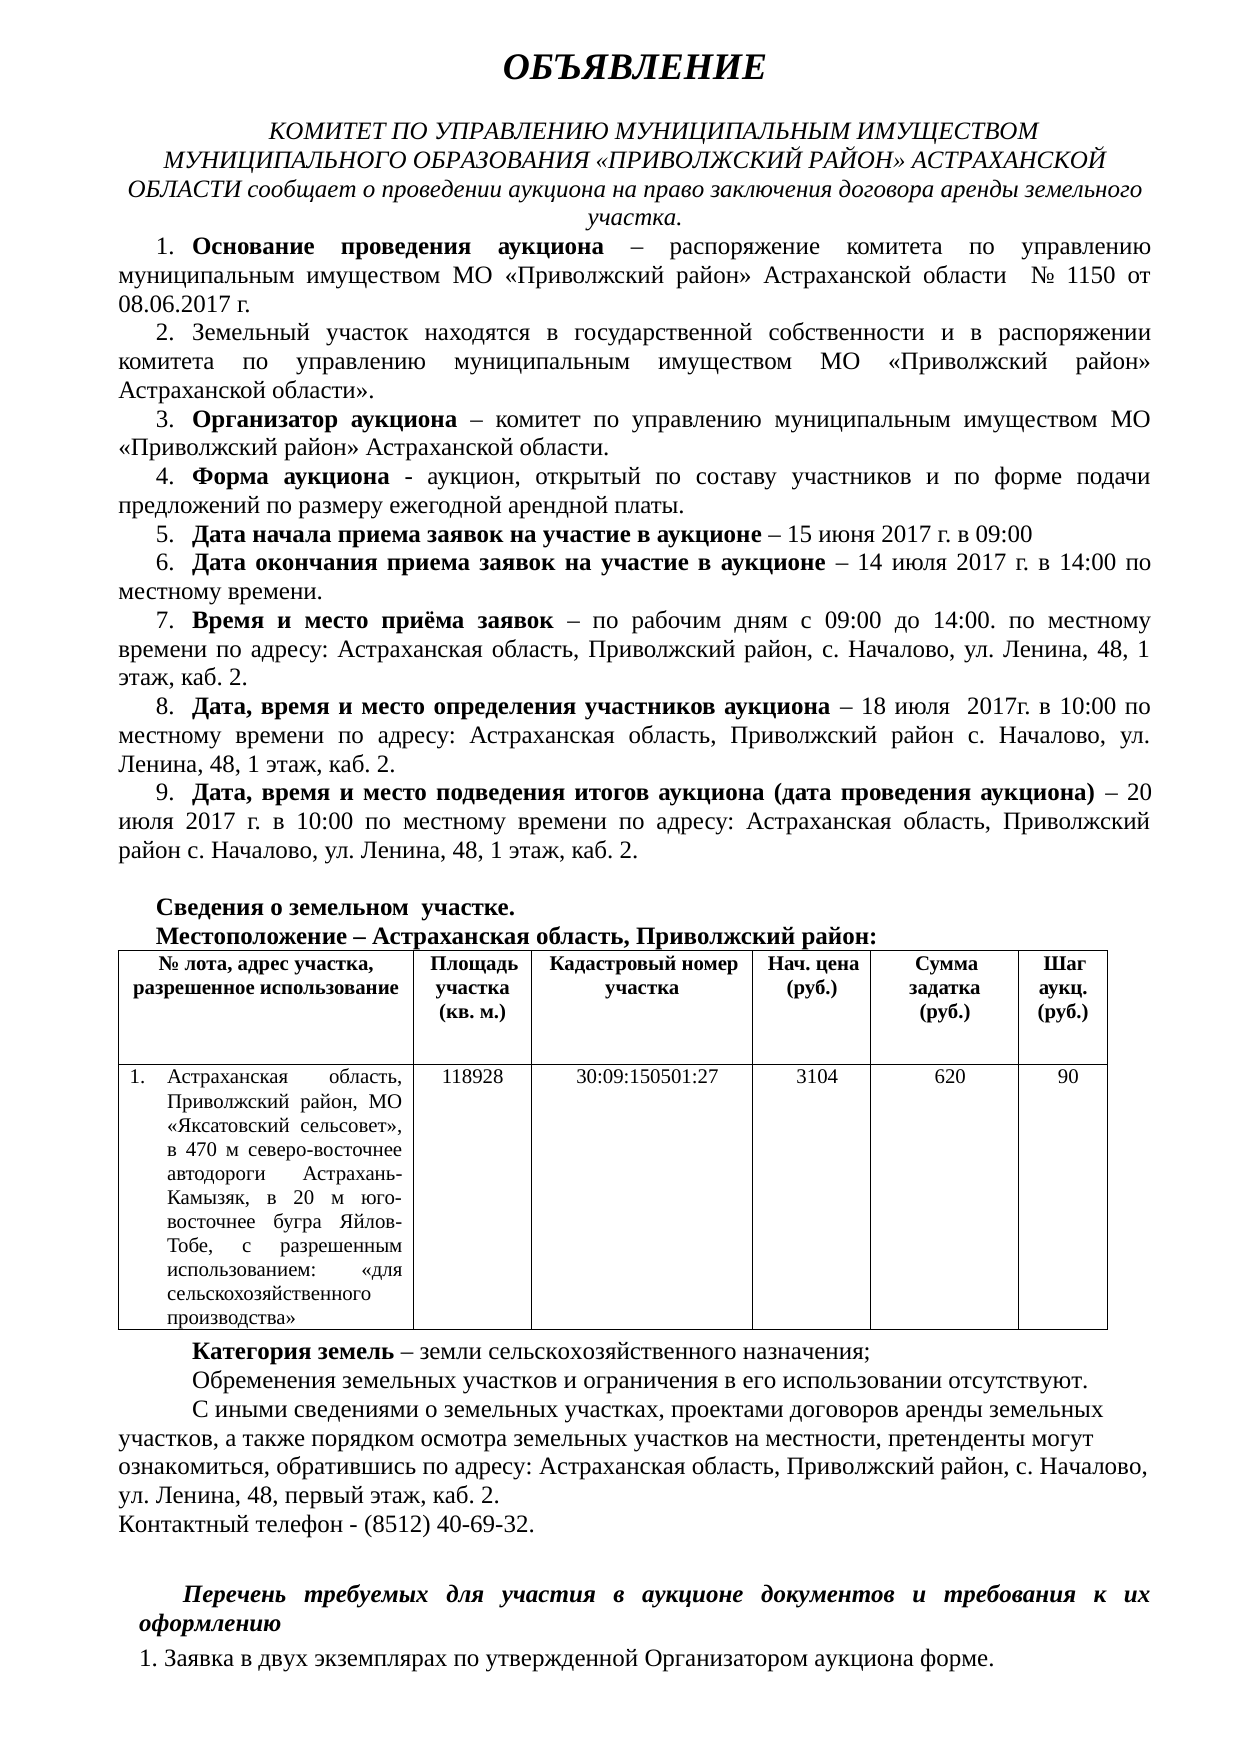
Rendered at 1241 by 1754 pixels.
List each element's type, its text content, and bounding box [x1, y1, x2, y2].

text Перечень требуемых для участия в аукционе документов и требования к их оформлению [139, 1579, 1152, 1636]
table_header Нач. цена (руб.) [753, 951, 870, 1063]
table_cell 30:09:150501:27 [532, 1065, 752, 1329]
list Время и место приёма заявок – по рабочим дням с 09:00 до 14:00. по местному времени по адресу: Астраханская область, Приволжский район, с. Началово, ул. Ленина, 48, 1 этаж, каб. 2. [118, 605, 1152, 691]
list Дата окончания приема заявок на участие в аукционе – 14 июля 2017 г. в 14:00 по местному времени. [118, 547, 1152, 605]
list Организатор аукциона – комитет по управлению муниципальным имуществом МО «Приволжский район» Астраханской области. [118, 404, 1152, 461]
table_header Шаг аукц. (руб.) [1019, 951, 1107, 1063]
table_header Площадь участка (кв. м.) [414, 951, 531, 1063]
text Категория земель – земли сельскохозяйственного назначения; [118, 1336, 1152, 1365]
text 1. Заявка в двух экземплярах по утвержденной Организатором аукциона форме. [118, 1643, 1152, 1671]
text ОБЪЯВЛЕНИЕ [118, 44, 1152, 87]
text Контактный телефон - (8512) 40-69-32. [118, 1509, 1152, 1538]
text Обременения земельных участков и ограничения в его использовании отсутствуют. [118, 1365, 1152, 1394]
text КОМИТЕТ ПО УПРАВЛЕНИЮ МУНИЦИПАЛЬНЫМ ИМУЩЕСТВОМ МУНИЦИПАЛЬНОГО ОБРАЗОВАНИЯ «ПРИВОЛЖСКИЙ РАЙОН» АСТРАХАНСКОЙ ОБЛАСТИ сообщает о проведении аукциона на право заключения договора аренды земельного участка. [118, 116, 1152, 231]
table_cell 3104 [753, 1065, 870, 1329]
text С иными сведениями о земельных участках, проектами договоров аренды земельных участков, а также порядком осмотра земельных участков на местности, претенденты могут ознакомиться, обратившись по адресу: Астраханская область, Приволжский район, с. Началово, ул. Ленина, 48, первый этаж, каб. 2. [118, 1394, 1152, 1509]
table_header № лота, адрес участка, разрешенное использование [119, 951, 413, 1063]
table_header Сумма задатка (руб.) [871, 951, 1018, 1063]
table_cell Астраханская область, Приволжский район, МО «Яксатовский сельсовет», в 470 м северо-восточнее автодороги Астрахань-Камызяк, в 20 м юго-восточнее бугра Яйлов-Тобе, с разрешенным использованием: «для сельскохозяйственного производства» [119, 1065, 413, 1329]
list Форма аукциона - аукцион, открытый по составу участников и по форме подачи предложений по размеру ежегодной арендной платы. [118, 461, 1152, 519]
list Местоположение – Астраханская область, Приволжский район: [118, 921, 1152, 950]
table_cell 118928 [414, 1065, 531, 1329]
list Дата, время и место подведения итогов аукциона (дата проведения аукциона) – 20 июля 2017 г. в 10:00 по местному времени по адресу: Астраханская область, Приволжский район с. Началово, ул. Ленина, 48, 1 этаж, каб. 2. [118, 777, 1152, 864]
list Земельный участок находятся в государственной собственности и в распоряжении комитета по управлению муниципальным имуществом МО «Приволжский район» Астраханской области». [118, 317, 1152, 404]
list Основание проведения аукциона – распоряжение комитета по управлению муниципальным имуществом МО «Приволжский район» Астраханской области № 1150 от 08.06.2017 г. [118, 231, 1152, 317]
table_cell 620 [871, 1065, 1018, 1329]
list Дата начала приема заявок на участие в аукционе – 15 июня 2017 г. в 09:00 [118, 519, 1152, 547]
list Дата, время и место определения участников аукциона – 18 июля 2017г. в 10:00 по местному времени по адресу: Астраханская область, Приволжский район с. Началово, ул. Ленина, 48, 1 этаж, каб. 2. [118, 691, 1152, 777]
table_cell 90 [1019, 1065, 1107, 1329]
list Сведения о земельном участке. [156, 892, 1152, 921]
table_header Кадастровый номер участка [532, 951, 752, 1063]
